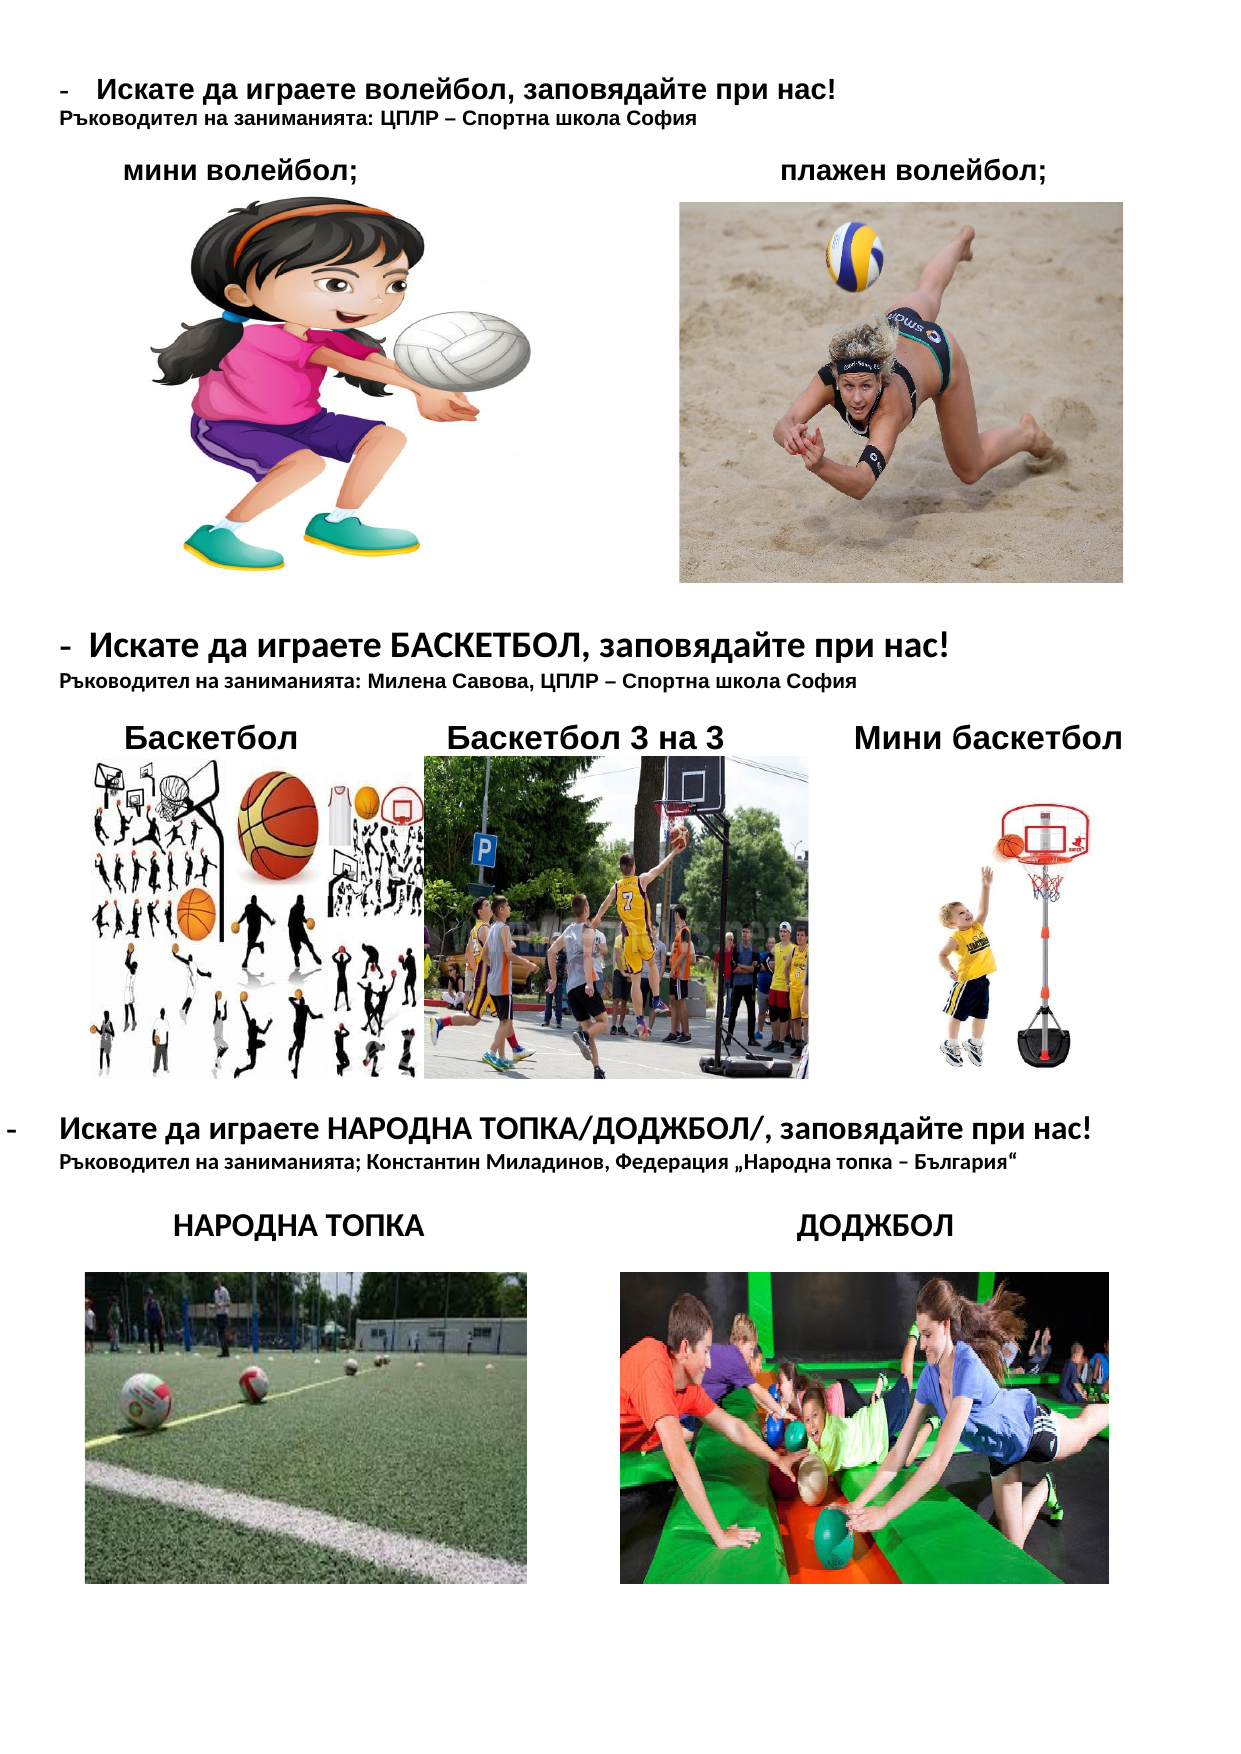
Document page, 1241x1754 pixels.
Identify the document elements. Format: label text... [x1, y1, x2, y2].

text Ръководител на заниманията; Константин Миладинов, Федерация „Народна топка – България“ [59, 1147, 1196, 1176]
list Баскетбол Баскетбол 3 на 3 Мини баскетбол [59, 718, 1196, 757]
picture [679, 202, 1124, 583]
text Ръководител на заниманията: ЦПЛР – Спортна школа София [59, 106, 1196, 129]
picture [620, 1272, 1109, 1584]
picture [90, 756, 1179, 1079]
picture [84, 1272, 527, 1584]
list Искате да играете волейбол, заповядайте при нас! [59, 72, 1196, 106]
list Искате да играете НАРОДНА ТОПКА/ДОДЖБОЛ/, заповядайте при нас! [6, 1107, 1196, 1147]
text НАРОДНА ТОПКА ДОДЖБОЛ [59, 1203, 1196, 1244]
list Ръководител на заниманията: Милена Савова, ЦПЛР – Спортна школа София [59, 666, 1196, 694]
picture [134, 187, 549, 583]
text мини волейбол; плажен волейбол; [59, 153, 1196, 187]
list Искате да играете БАСКЕТБОЛ, заповядайте при нас! [59, 621, 1196, 666]
